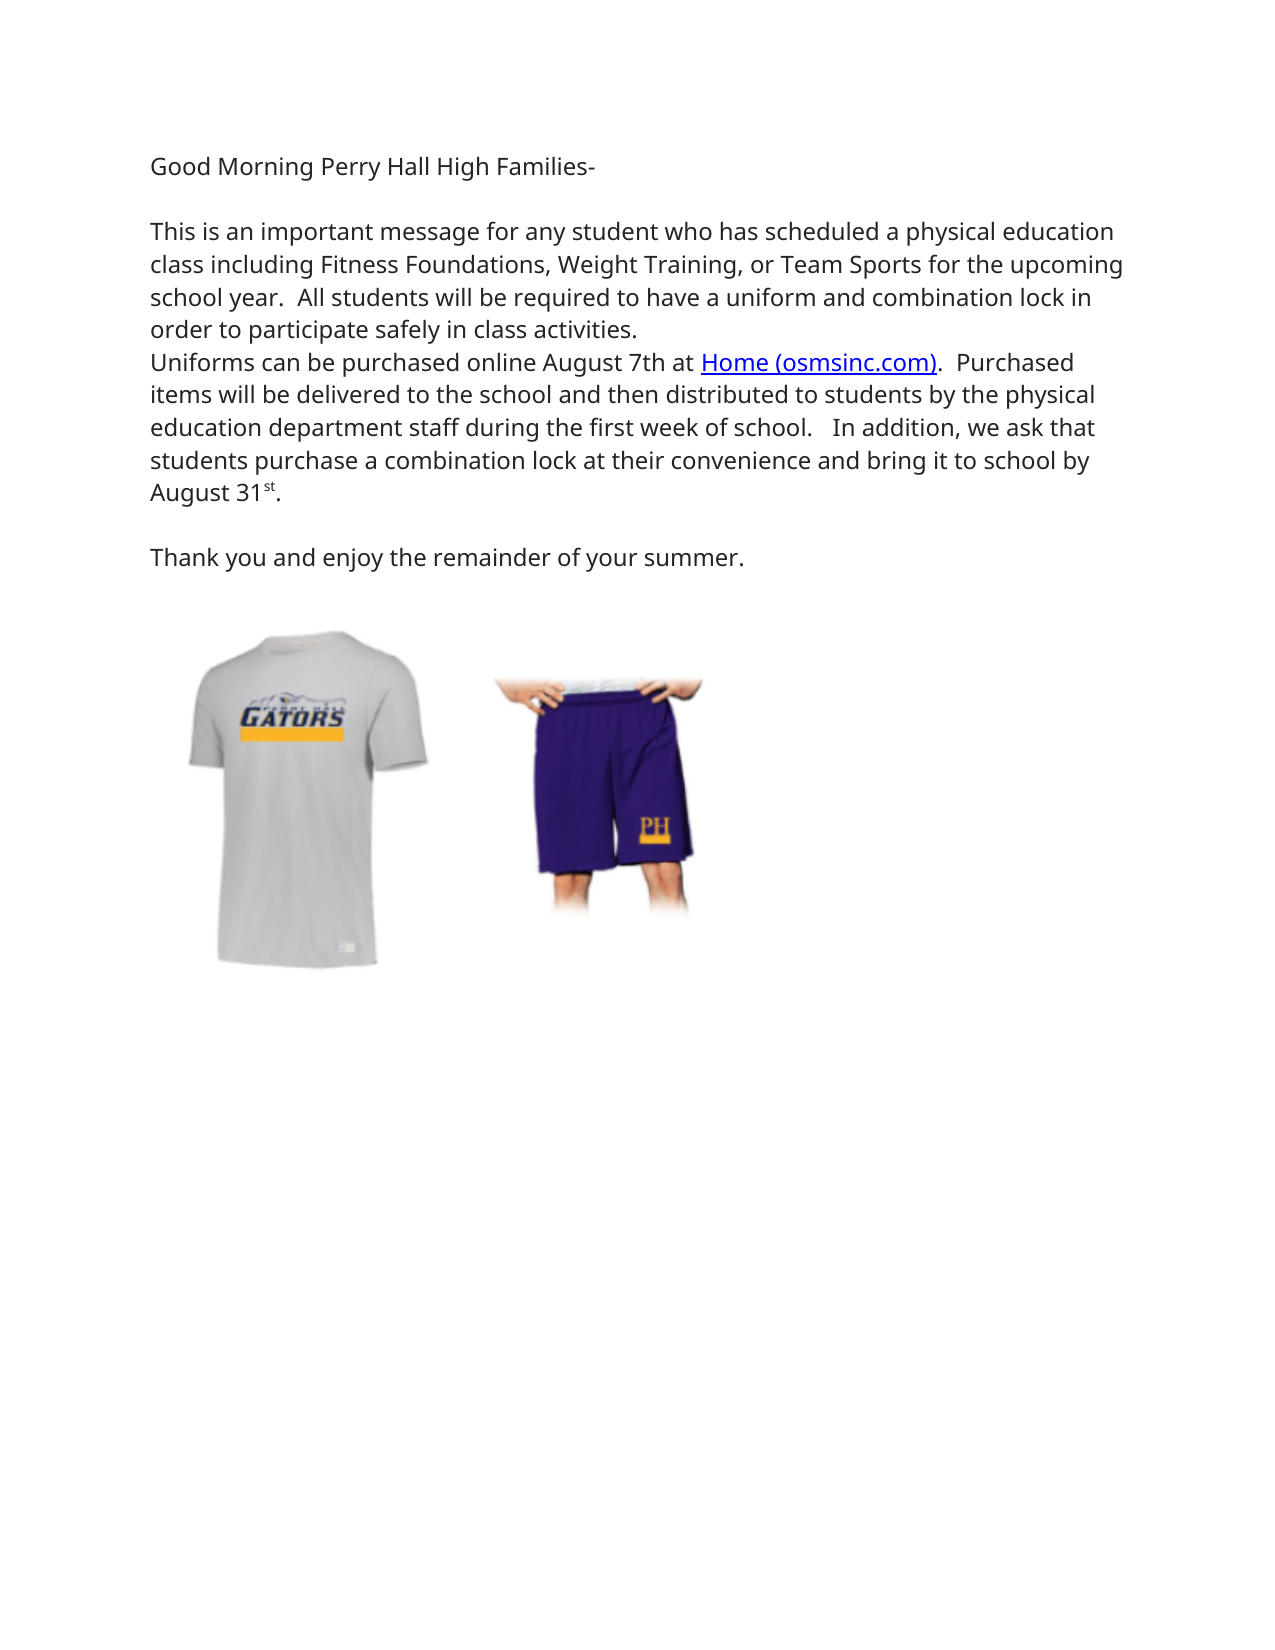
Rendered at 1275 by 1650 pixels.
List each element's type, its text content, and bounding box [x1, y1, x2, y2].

text Thank you and enjoy the remainder of your summer. [150, 541, 1125, 574]
text This is an important message for any student who has scheduled a physical education class including Fitness Foundations, Weight Training, or Team Sports for the upcoming school year. All students will be required to have a uniform and combination lock in order to participate safely in class activities. [150, 215, 1125, 346]
picture [150, 573, 746, 1029]
text Good Morning Perry Hall High Families- [150, 150, 1125, 183]
text Uniforms can be purchased online August 7th at Home (osmsinc.com). Purchased items will be delivered to the school and then distributed to students by the physical education department staff during the first week of school. In addition, we ask that students purchase a combination lock at their convenience and bring it to school by August 31st. [150, 346, 1125, 509]
